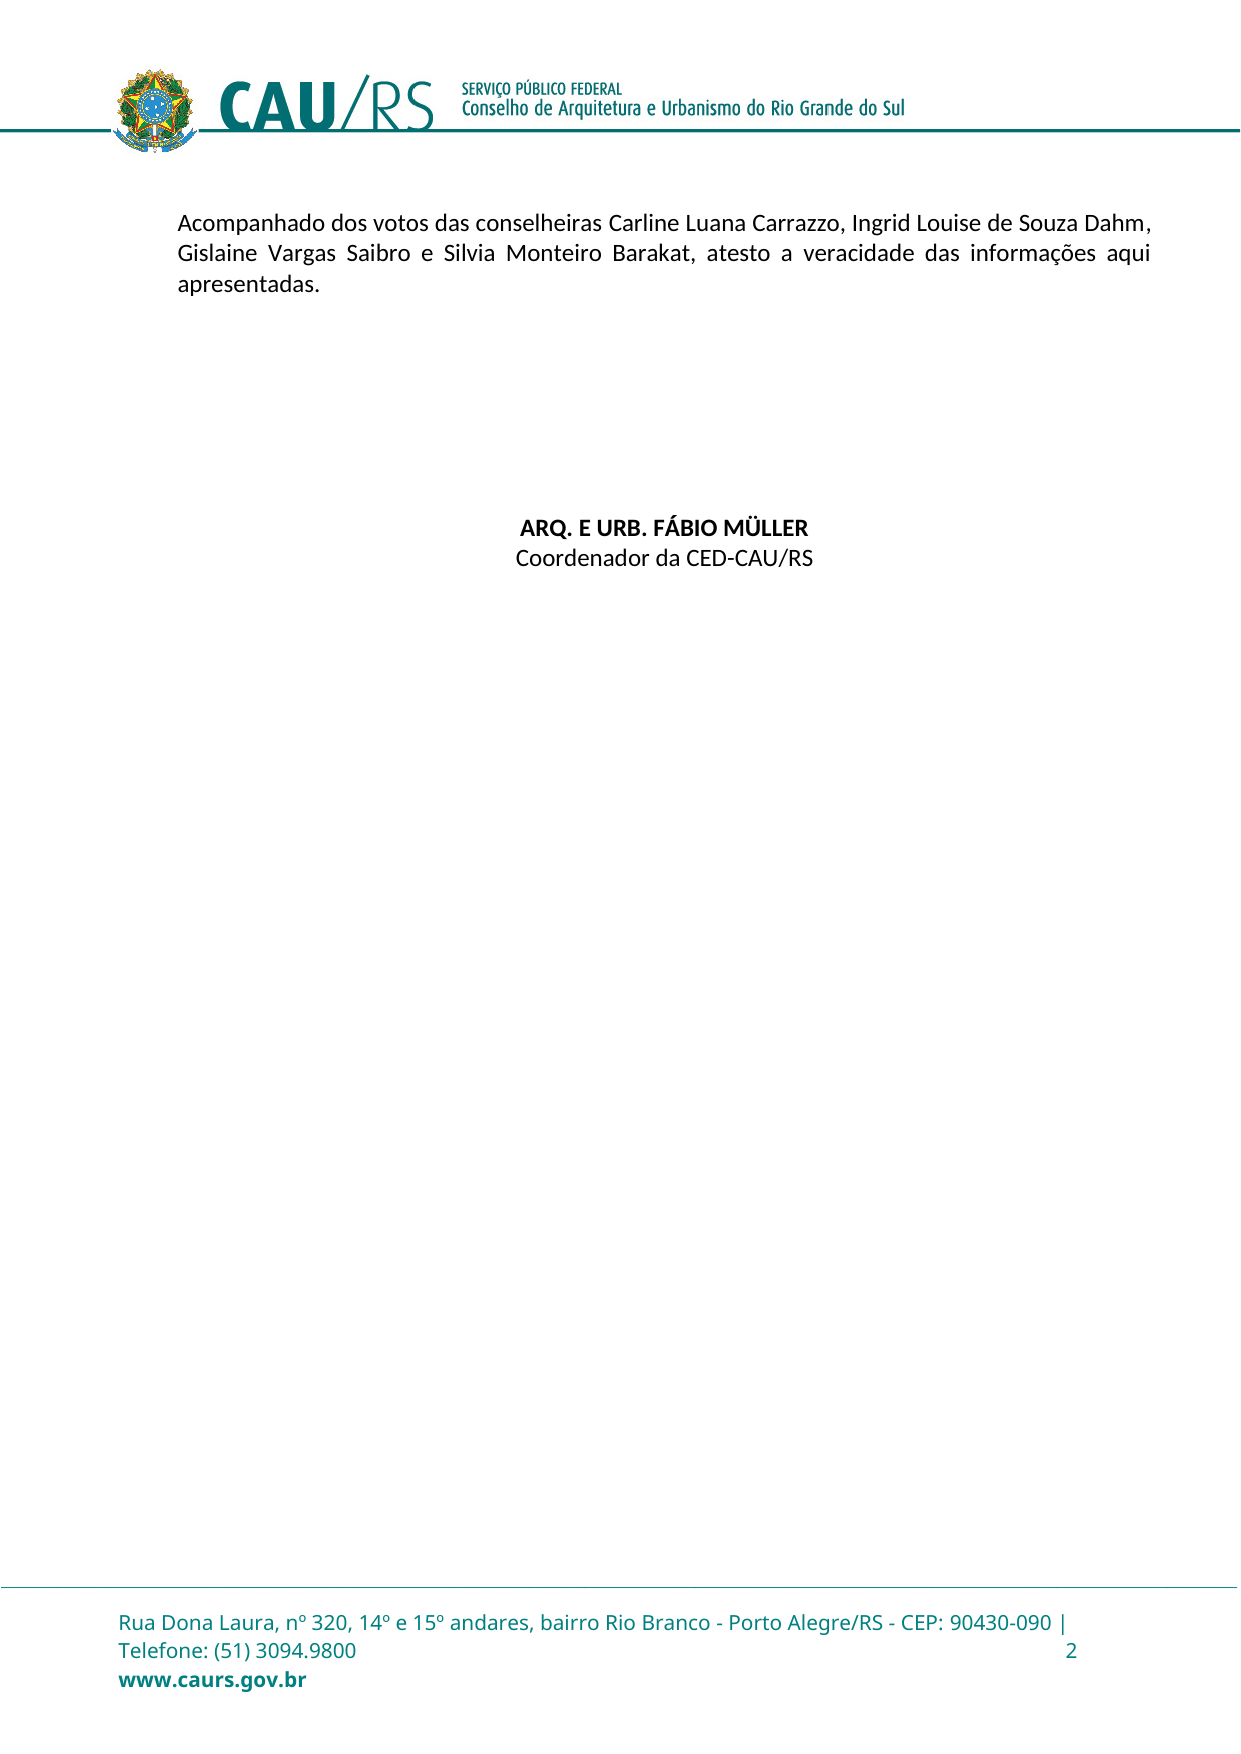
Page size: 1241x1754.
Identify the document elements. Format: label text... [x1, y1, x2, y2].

text ARQ. E URB. FÁBIO MÜLLER [177, 512, 1152, 542]
text Acompanhado dos votos das conselheiras Carline Luana Carrazzo, Ingrid Louise de Souza Dahm, Gislaine Vargas Saibro e Silvia Monteiro Barakat, atesto a veracidade das informações aqui apresentadas. [177, 207, 1152, 298]
text Coordenador da CED-CAU/RS [177, 542, 1152, 573]
picture [0, 3, 1241, 164]
